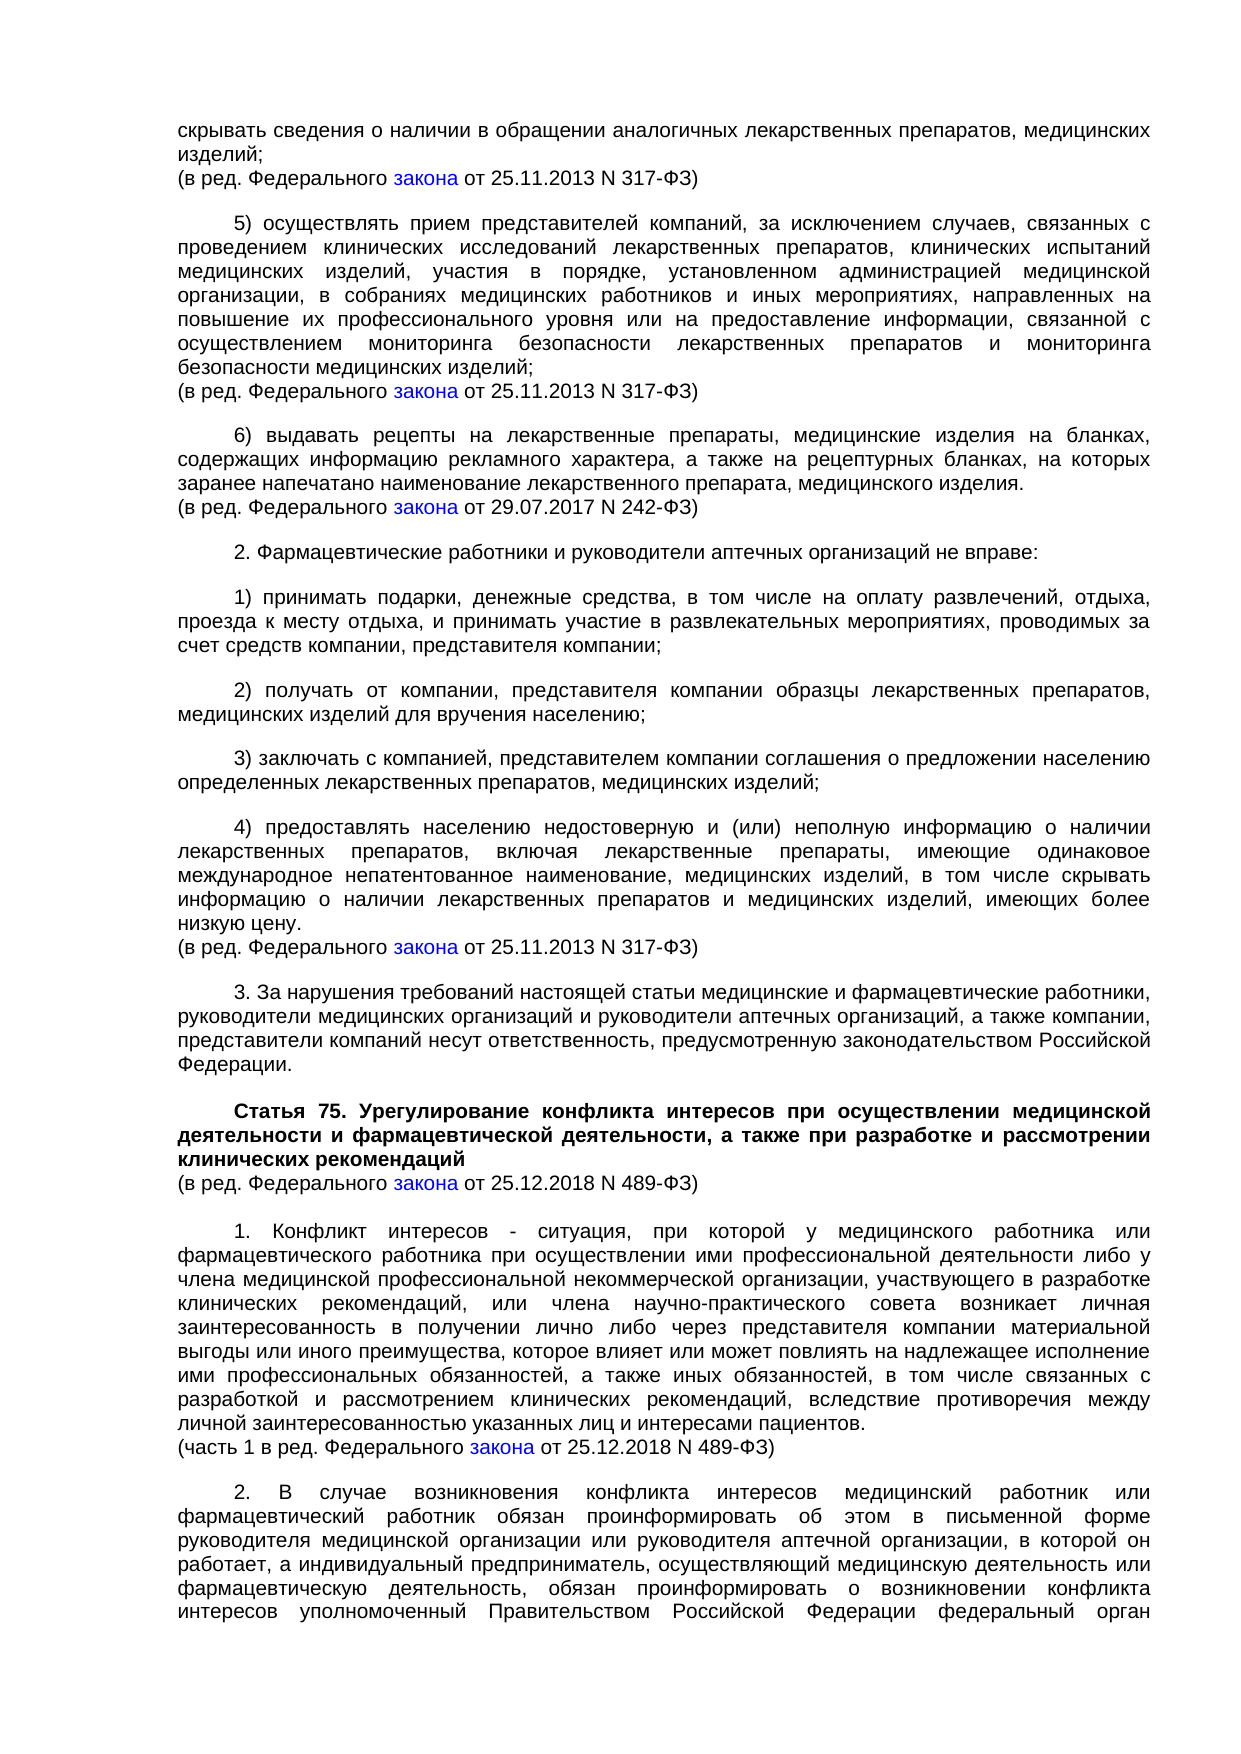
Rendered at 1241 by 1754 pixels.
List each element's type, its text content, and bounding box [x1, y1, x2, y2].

text 5) осуществлять прием представителей компаний, за исключением случаев, связанных с проведением клинических исследований лекарственных препаратов, клинических испытаний медицинских изделий, участия в порядке, установленном администрацией медицинской организации, в собраниях медицинских работников и иных мероприятиях, направленных на повышение их профессионального уровня или на предоставление информации, связанной с осуществлением мониторинга безопасности лекарственных препаратов и мониторинга безопасности медицинских изделий; [177, 211, 1152, 378]
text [177, 1479, 1152, 1623]
text (в ред. Федерального закона от 29.07.2017 N 242-ФЗ) [177, 495, 1152, 519]
text (в ред. Федерального закона от 25.11.2013 N 317-ФЗ) [177, 935, 1152, 959]
text (в ред. Федерального закона от 25.12.2018 N 489-ФЗ) [177, 1171, 1152, 1195]
text 2) получать от компании, представителя компании образцы лекарственных препаратов, медицинских изделий для вручения населению; [177, 677, 1152, 725]
text 1. Конфликт интересов - ситуация, при которой у медицинского работника или фармацевтического работника при осуществлении ими профессиональной деятельности либо у члена медицинской профессиональной некоммерческой организации, участвующего в разработке клинических рекомендаций, или члена научно-практического совета возникает личная заинтересованность в получении лично либо через представителя компании материальной выгоды или иного преимущества, которое влияет или может повлиять на надлежащее исполнение ими профессиональных обязанностей, а также иных обязанностей, в том числе связанных с разработкой и рассмотрением клинических рекомендаций, вследствие противоречия между личной заинтересованностью указанных лиц и интересами пациентов. [177, 1219, 1152, 1435]
text 3. За нарушения требований настоящей статьи медицинские и фармацевтические работники, руководители медицинских организаций и руководители аптечных организаций, а также компании, представители компаний несут ответственность, предусмотренную законодательством Российской Федерации. [177, 979, 1152, 1075]
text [177, 118, 1152, 166]
text 4) предоставлять населению недостоверную и (или) неполную информацию о наличии лекарственных препаратов, включая лекарственные препараты, имеющие одинаковое международное непатентованное наименование, медицинских изделий, в том числе скрывать информацию о наличии лекарственных препаратов и медицинских изделий, имеющих более низкую цену. [177, 815, 1152, 935]
text (часть 1 в ред. Федерального закона от 25.12.2018 N 489-ФЗ) [177, 1435, 1152, 1459]
text 6) выдавать рецепты на лекарственные препараты, медицинские изделия на бланках, содержащих информацию рекламного характера, а также на рецептурных бланках, на которых заранее напечатано наименование лекарственного препарата, медицинского изделия. [177, 423, 1152, 495]
title Статья 75. Урегулирование конфликта интересов при осуществлении медицинской деятельности и фармацевтической деятельности, а также при разработке и рассмотрении клинических рекомендаций [177, 1099, 1152, 1171]
text 2. Фармацевтические работники и руководители аптечных организаций не вправе: [177, 540, 1152, 564]
text 1) принимать подарки, денежные средства, в том числе на оплату развлечений, отдыха, проезда к месту отдыха, и принимать участие в развлекательных мероприятиях, проводимых за счет средств компании, представителя компании; [177, 585, 1152, 657]
text 3) заключать с компанией, представителем компании соглашения о предложении населению определенных лекарственных препаратов, медицинских изделий; [177, 746, 1152, 794]
text (в ред. Федерального закона от 25.11.2013 N 317-ФЗ) [177, 378, 1152, 402]
text (в ред. Федерального закона от 25.11.2013 N 317-ФЗ) [177, 166, 1152, 190]
